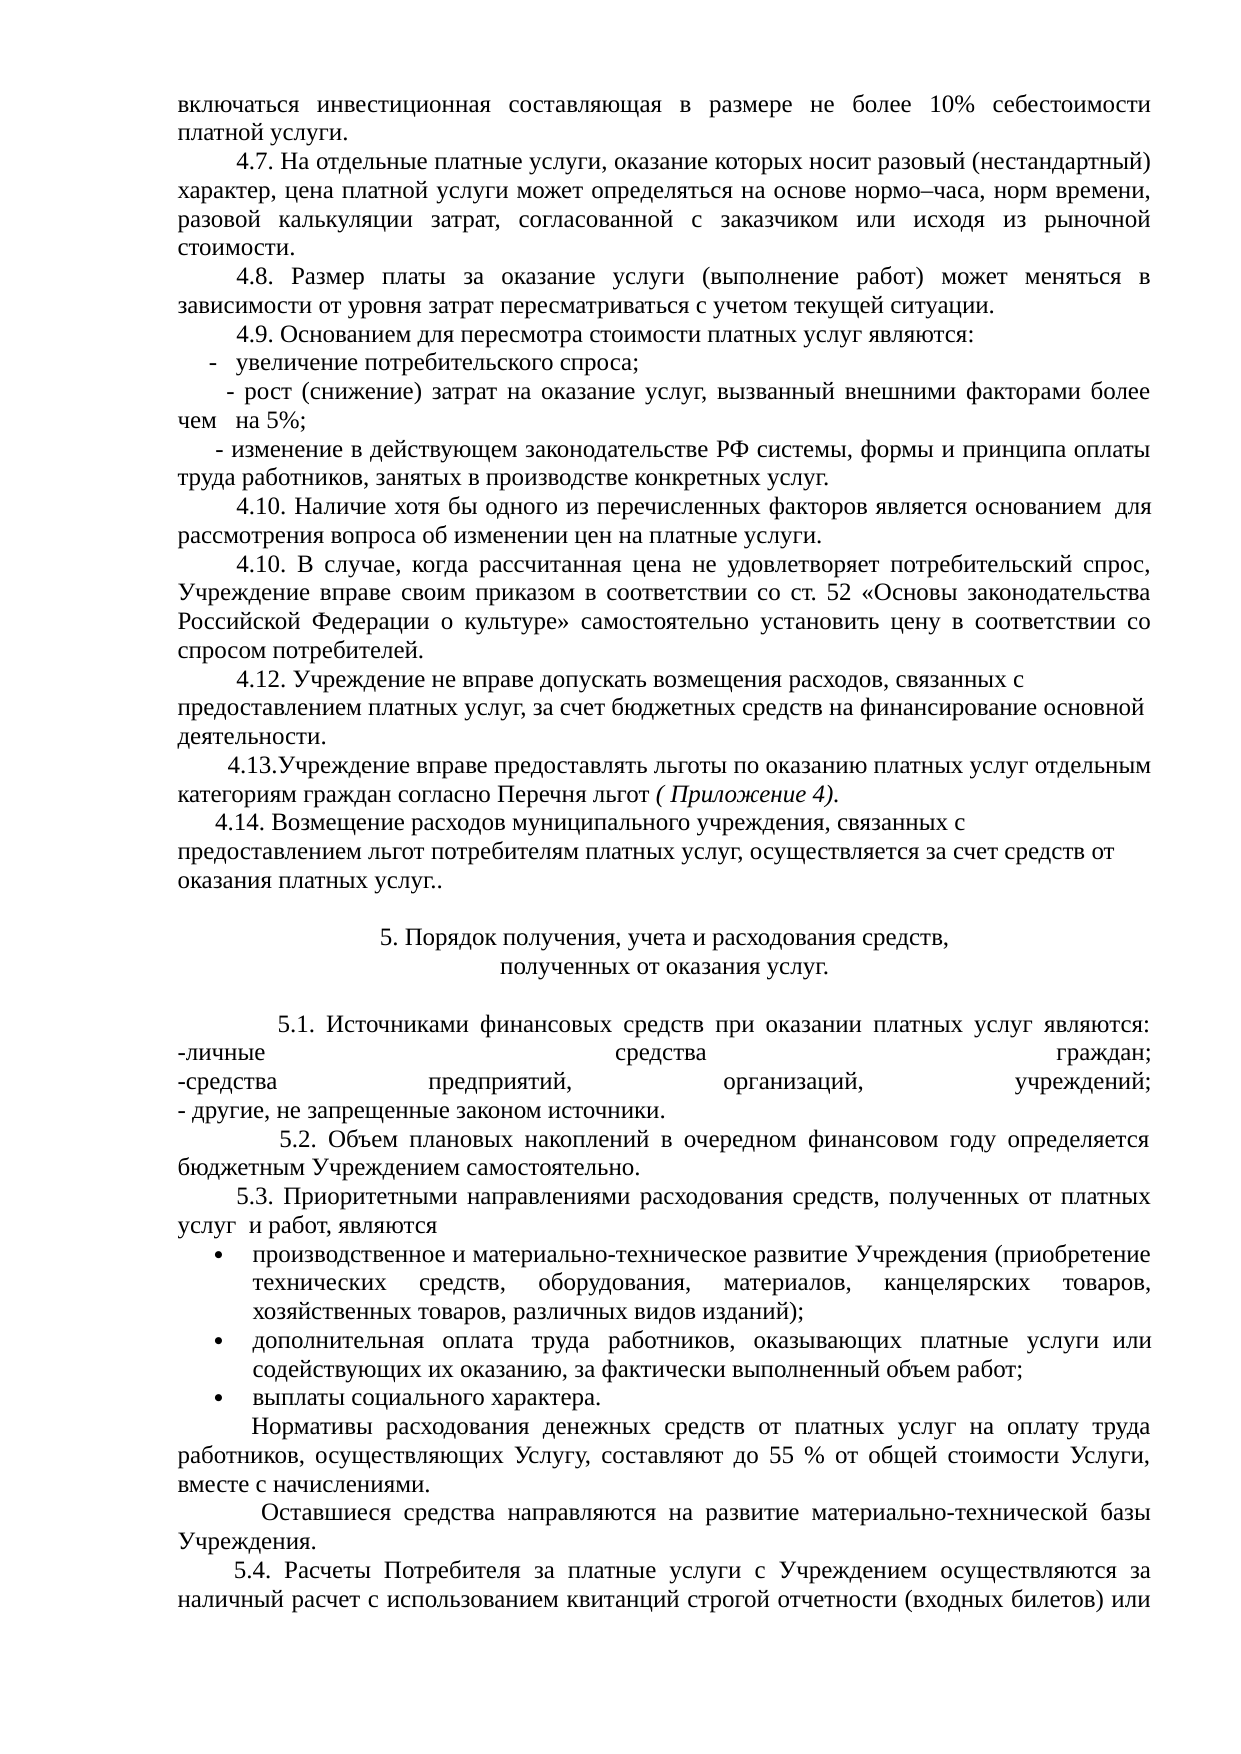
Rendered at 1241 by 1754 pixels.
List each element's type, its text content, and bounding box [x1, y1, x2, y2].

text 4.7. На отдельные платные услуги, оказание которых носит разовый (нестандартный) характер, цена платной услуги может определяться на основе нормо–часа, норм времени, разовой калькуляции затрат, согласованной с заказчиком или исходя из рыночной стоимости. [177, 146, 1152, 261]
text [177, 89, 1152, 146]
list дополнительная оплата труда работников, оказывающих платные услуги или содействующих их оказанию, за фактически выполненный объем работ; [215, 1325, 1152, 1382]
list производственное и материально-техническое развитие Учреждения (приобретение технических средств, оборудования, материалов, канцелярских товаров, хозяйственных товаров, различных видов изданий); [215, 1239, 1152, 1325]
text - рост (снижение) затрат на оказание услуг, вызванный внешними факторами более чем на 5%; [177, 376, 1152, 434]
text Нормативы расходования денежных средств от платных услуг на оплату труда работников, осуществляющих Услугу, составляют до 55 % от общей стоимости Услуги, вместе с начислениями. [177, 1411, 1152, 1497]
text - увеличение потребительского спроса; [177, 347, 1152, 376]
text 5.1. Источниками финансовых средств при оказании платных услуг являются: -личные средства граждан; -средства предприятий, организаций, учреждений; - другие, не запрещенные законом источники. [177, 1009, 1152, 1124]
text 5.2. Объем плановых накоплений в очередном финансовом году определяется бюджетным Учреждением самостоятельно. [177, 1124, 1152, 1181]
text 4.10. Наличие хотя бы одного из перечисленных факторов является основанием для рассмотрения вопроса об изменении цен на платные услуги. [177, 491, 1152, 549]
text 5. Порядок получения, учета и расходования средств, [177, 922, 1152, 951]
text 5.3. Приоритетными направлениями расходования средств, полученных от платных услуг и работ, являются [177, 1181, 1152, 1239]
text 4.12. Учреждение не вправе допускать возмещения расходов, связанных с предоставлением платных услуг, за счет бюджетных средств на финансирование основной деятельности. 4.13.Учреждение вправе предоставлять льготы по оказанию платных услуг отдельным категориям граждан согласно Перечня льгот ( Приложение 4). [177, 664, 1152, 807]
text 4.14. Возмещение расходов муниципального учреждения, связанных с предоставлением льгот потребителям платных услуг, осуществляется за счет средств от оказания платных услуг.. [177, 807, 1152, 894]
text - изменение в действующем законодательстве РФ системы, формы и принципа оплаты труда работников, занятых в производстве конкретных услуг. [177, 434, 1152, 491]
text Оставшиеся средства направляются на развитие материально-технической базы Учреждения. [177, 1497, 1152, 1555]
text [177, 1555, 1152, 1612]
text полученных от оказания услуг. [177, 951, 1152, 980]
text 4.9. Основанием для пересмотра стоимости платных услуг являются: [177, 319, 1152, 347]
text 4.8. Размер платы за оказание услуги (выполнение работ) может меняться в зависимости от уровня затрат пересматриваться с учетом текущей ситуации. [177, 261, 1152, 319]
list выплаты социального характера. [215, 1382, 1152, 1411]
text 4.10. В случае, когда рассчитанная цена не удовлетворяет потребительский спрос, Учреждение вправе своим приказом в соответствии со ст. 52 «Основы законодательства Российской Федерации о культуре» самостоятельно установить цену в соответствии со спросом потребителей. [177, 549, 1152, 664]
